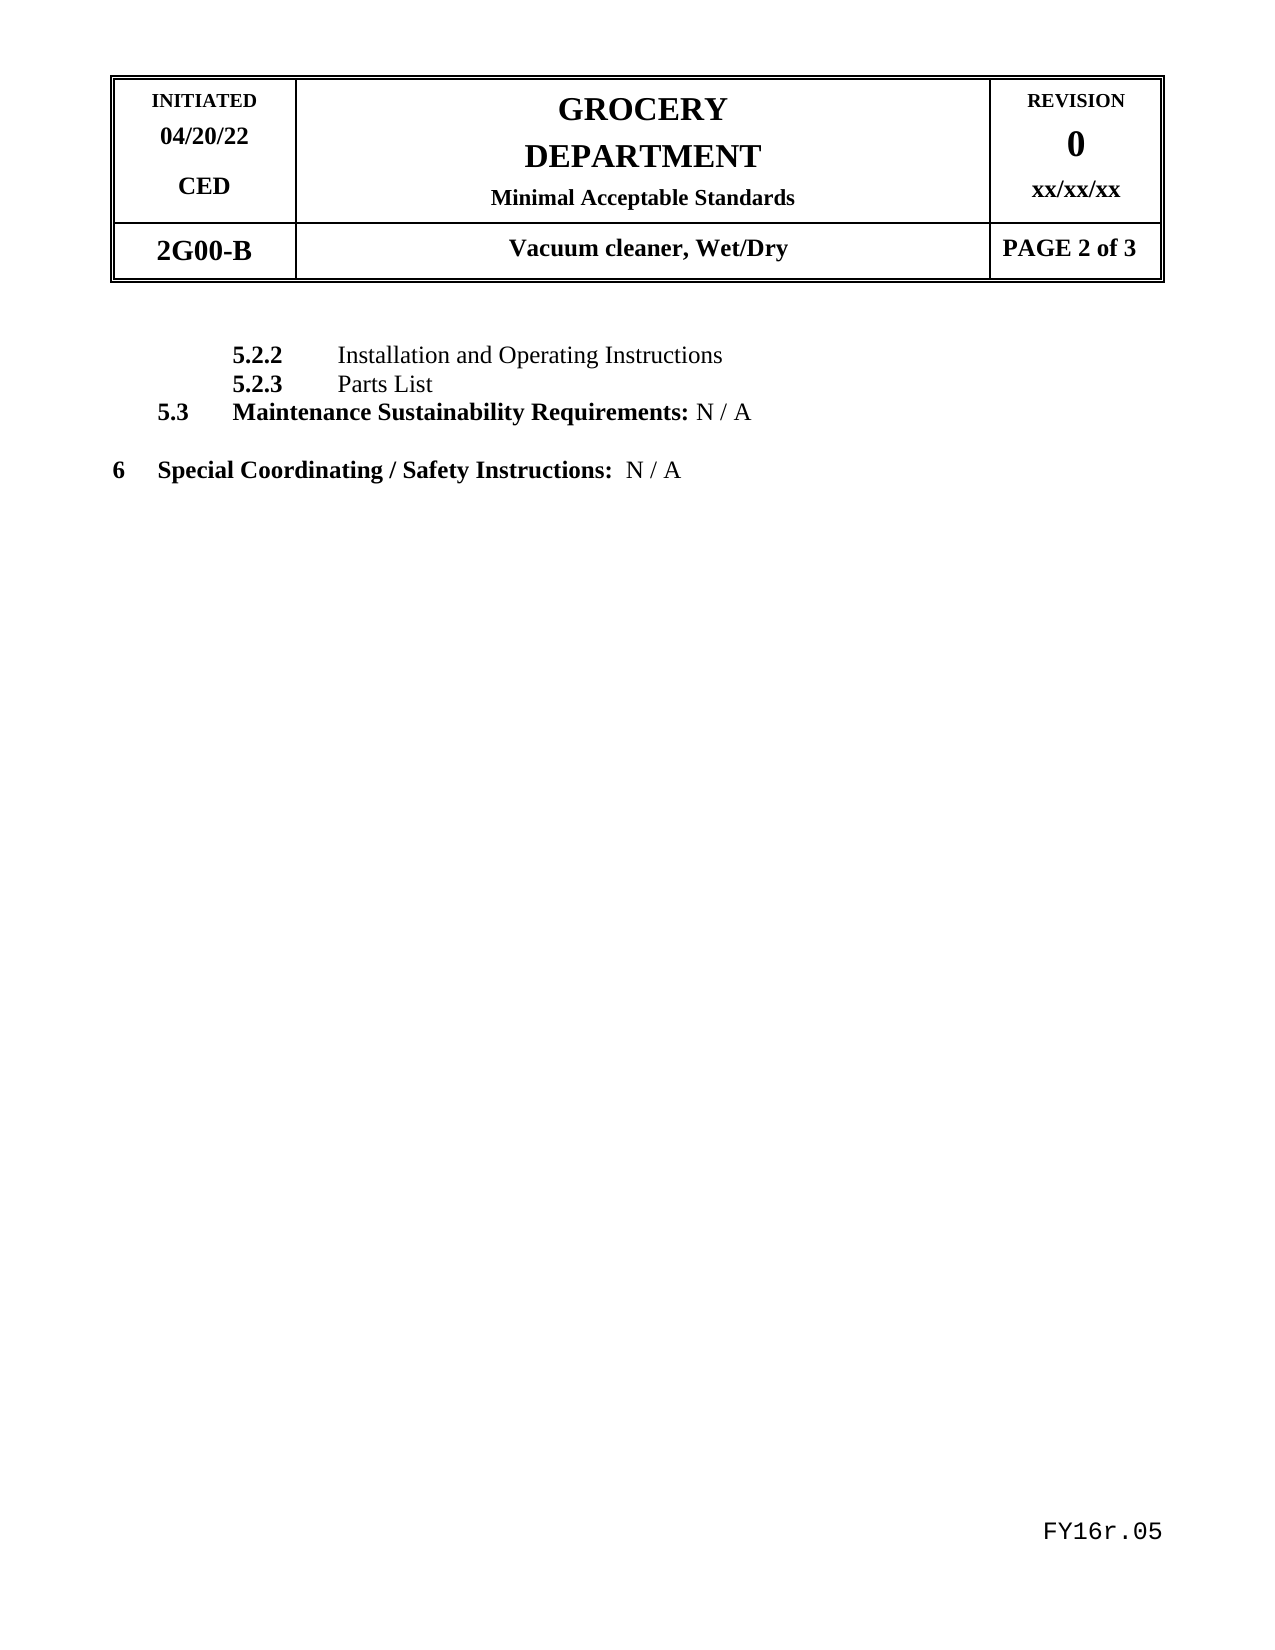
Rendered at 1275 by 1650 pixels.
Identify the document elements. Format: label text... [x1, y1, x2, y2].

list Parts List [232, 369, 1162, 397]
subtitle Special Coordinating / Safety Instructions: N / A [112, 455, 1162, 484]
list Installation and Operating Instructions [232, 340, 1162, 369]
list Maintenance Sustainability Requirements: N / A [157, 397, 1162, 426]
